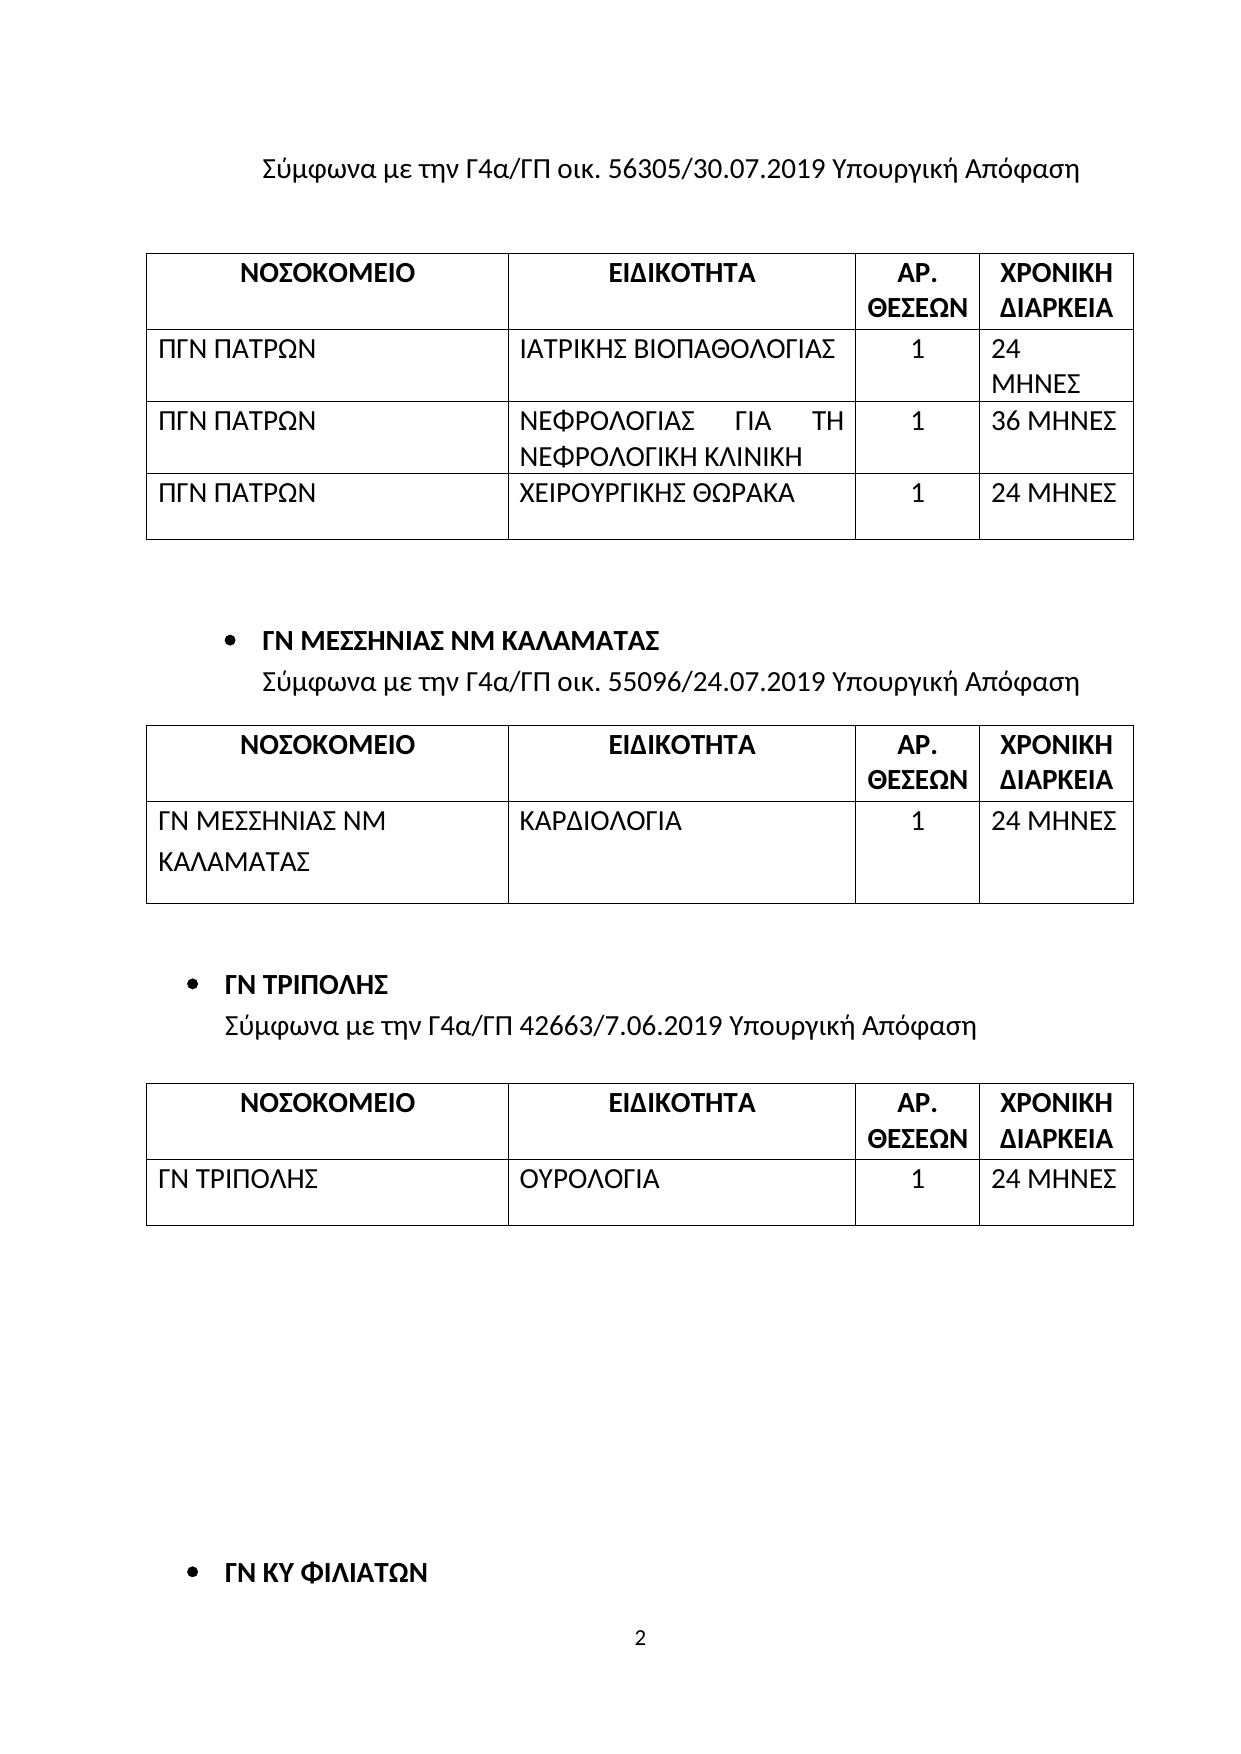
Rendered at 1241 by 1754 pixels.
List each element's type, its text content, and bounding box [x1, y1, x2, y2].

table_header ΑΡ. ΘΕΣΕΩΝ [856, 726, 979, 801]
table_cell ΓΝ ΤΡΙΠΟΛΗΣ [147, 1160, 508, 1225]
table_cell ΓΝ ΜΕΣΣΗΝΙΑΣ ΝΜ ΚΑΛΑΜΑΤΑΣ [147, 802, 508, 903]
list ΓΝ ΜΕΣΣΗΝΙΑΣ ΝΜ ΚΑΛΑΜΑΤΑΣ [225, 622, 1093, 658]
table_cell ΙΑΤΡΙΚΗΣ ΒΙΟΠΑΘΟΛΟΓΙΑΣ [509, 330, 855, 401]
table_header ΝΟΣΟΚΟΜΕΙΟ [147, 254, 508, 329]
table_cell ΟΥΡΟΛΟΓΙΑ [509, 1160, 855, 1225]
table_cell ΝΕΦΡΟΛΟΓΙΑΣ ΓΙΑ ΤΗ ΝΕΦΡΟΛΟΓΙΚΗ ΚΛΙΝΙΚΗ [509, 402, 855, 473]
table_cell 24 ΜΗΝΕΣ [980, 1160, 1133, 1225]
list Σύμφωνα με την Γ4α/ΓΠ οικ. 56305/30.07.2019 Υπουργική Απόφαση [262, 150, 1093, 186]
table_cell ΠΓΝ ΠΑΤΡΩΝ [147, 402, 508, 473]
table_cell 1 [856, 402, 979, 473]
table_header ΕΙΔΙΚΟΤΗΤΑ [509, 726, 855, 801]
table_cell ΧΕΙΡΟΥΡΓΙΚΗΣ ΘΩΡΑΚΑ [509, 474, 855, 539]
table_cell ΚΑΡΔΙΟΛΟΓΙΑ [509, 802, 855, 903]
table_header ΑΡ. ΘΕΣΕΩΝ [856, 1084, 979, 1159]
table_cell 36 ΜΗΝΕΣ [980, 402, 1133, 473]
table_cell ΠΓΝ ΠΑΤΡΩΝ [147, 330, 508, 401]
list ΓΝ ΚΥ ΦΙΛΙΑΤΩΝ [187, 1554, 1093, 1589]
table_cell 24 ΜΗΝΕΣ [980, 802, 1133, 903]
table_header ΧΡΟΝΙΚΗ ΔΙΑΡΚΕΙΑ [980, 726, 1133, 801]
table_cell 1 [856, 474, 979, 539]
table_cell 1 [856, 330, 979, 401]
table_header ΧΡΟΝΙΚΗ ΔΙΑΡΚΕΙΑ [980, 1084, 1133, 1159]
table_cell ΠΓΝ ΠΑΤΡΩΝ [147, 474, 508, 539]
table_cell 24 ΜΗΝΕΣ [980, 474, 1133, 539]
list Σύμφωνα με την Γ4α/ΓΠ οικ. 55096/24.07.2019 Υπουργική Απόφαση [262, 663, 1093, 698]
table_header ΕΙΔΙΚΟΤΗΤΑ [509, 254, 855, 329]
table_cell 1 [856, 802, 979, 903]
table_header ΝΟΣΟΚΟΜΕΙΟ [147, 1084, 508, 1159]
table_header ΧΡΟΝΙΚΗ ΔΙΑΡΚΕΙΑ [980, 254, 1133, 329]
table_header ΕΙΔΙΚΟΤΗΤΑ [509, 1084, 855, 1159]
table_cell 24 ΜΗΝΕΣ [980, 330, 1133, 401]
table_header ΑΡ. ΘΕΣΕΩΝ [856, 254, 979, 329]
table_cell 1 [856, 1160, 979, 1225]
table_header ΝΟΣΟΚΟΜΕΙΟ [147, 726, 508, 801]
list Σύμφωνα με την Γ4α/ΓΠ 42663/7.06.2019 Υπουργική Απόφαση [225, 1007, 1093, 1042]
list ΓΝ ΤΡΙΠΟΛΗΣ [187, 966, 1093, 1001]
